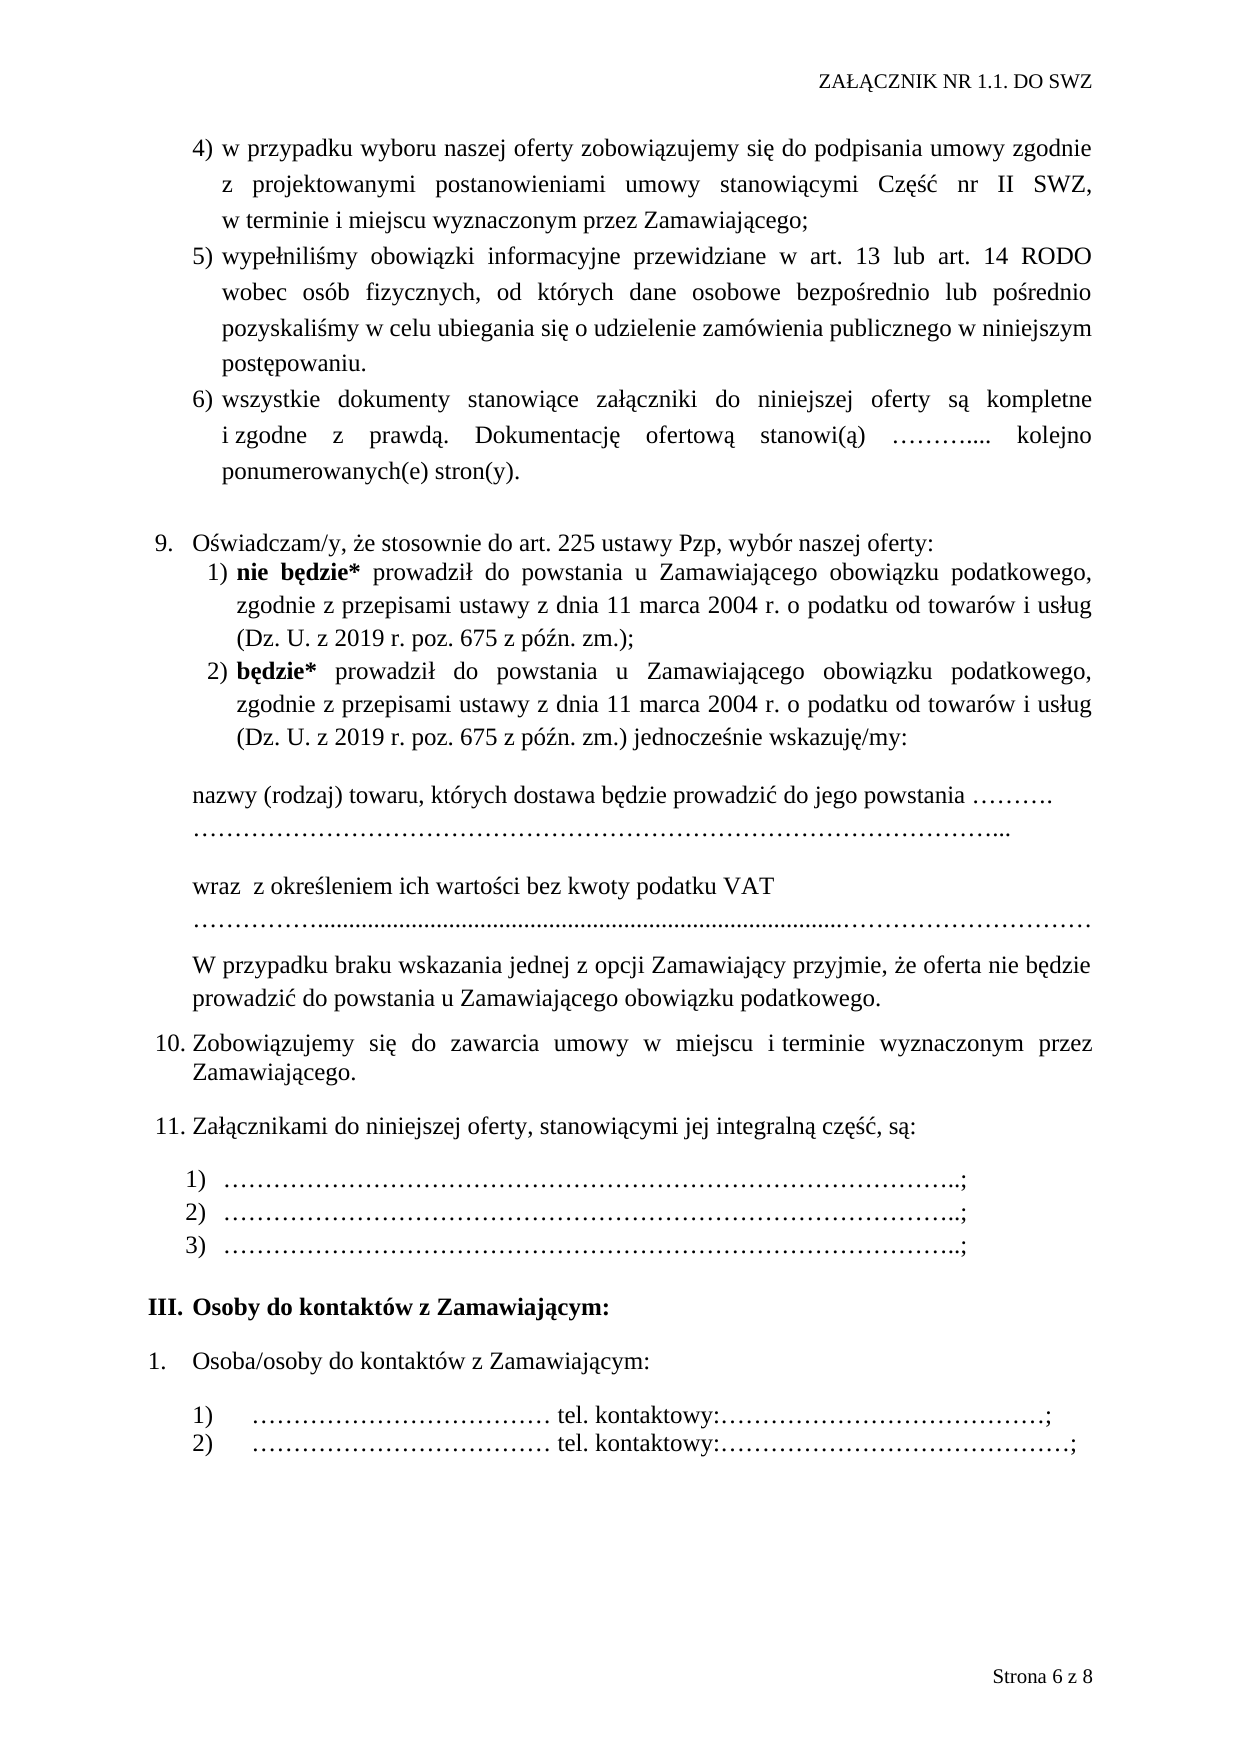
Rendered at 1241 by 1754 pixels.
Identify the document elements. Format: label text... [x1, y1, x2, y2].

list Oświadczam/y, że stosownie do art. 225 ustawy Pzp, wybór naszej oferty: [154, 528, 1092, 557]
list w przypadku wyboru naszej oferty zobowiązujemy się do podpisania umowy zgodnie z projektowanymi postanowieniami umowy stanowiącymi Część nr II SWZ, w terminie i miejscu wyznaczonym przez Zamawiającego; [192, 133, 1092, 233]
text nazwy (rodzaj) towaru, których dostawa będzie prowadzić do jego powstania ……….……………………………………………………………………………………... [192, 780, 1092, 842]
list ……………………………………………………………………………..; [185, 1164, 1092, 1193]
text W przypadku braku wskazania jednej z opcji Zamawiający przyjmie, że oferta nie będzie prowadzić do powstania u Zamawiającego obowiązku podatkowego. [192, 950, 1092, 1011]
list Osoby do kontaktów z Zamawiającym: [148, 1292, 1092, 1321]
list Załącznikami do niniejszej oferty, stanowiącymi jej integralną część, są: [154, 1111, 1092, 1139]
list Osoba/osoby do kontaktów z Zamawiającym: [148, 1346, 1092, 1375]
list będzie* prowadził do powstania u Zamawiającego obowiązku podatkowego, zgodnie z przepisami ustawy z dnia 11 marca 2004 r. o podatku od towarów i usług (Dz. U. z 2019 r. poz. 675 z późn. zm.) jednocześnie wskazuję/my: [207, 656, 1092, 751]
list ……………………………… tel. kontaktowy:…………………………………; [192, 1400, 1092, 1428]
text wraz z określeniem ich wartości bez kwoty podatku VAT ……………....................................................................................………………………… [192, 871, 1092, 933]
list ……………………………………………………………………………..; [185, 1197, 1092, 1226]
list wypełniliśmy obowiązki informacyjne przewidziane w art. 13 lub art. 14 RODO wobec osób fizycznych, od których dane osobowe bezpośrednio lub pośrednio pozyskaliśmy w celu ubiegania się o udzielenie zamówienia publicznego w niniejszym postępowaniu. [192, 241, 1092, 377]
list ……………………………… tel. kontaktowy:……………………………………; [192, 1428, 1092, 1457]
list wszystkie dokumenty stanowiące załączniki do niniejszej oferty są kompletne i zgodne z prawdą. Dokumentację ofertową stanowi(ą) ……….... kolejno ponumerowanych(e) stron(y). [192, 384, 1092, 485]
list nie będzie* prowadził do powstania u Zamawiającego obowiązku podatkowego, zgodnie z przepisami ustawy z dnia 11 marca 2004 r. o podatku od towarów i usług (Dz. U. z 2019 r. poz. 675 z późn. zm.); [207, 557, 1092, 652]
list ……………………………………………………………………………..; [185, 1231, 1092, 1259]
list Zobowiązujemy się do zawarcia umowy w miejscu i terminie wyznaczonym przez Zamawiającego. [154, 1028, 1092, 1086]
